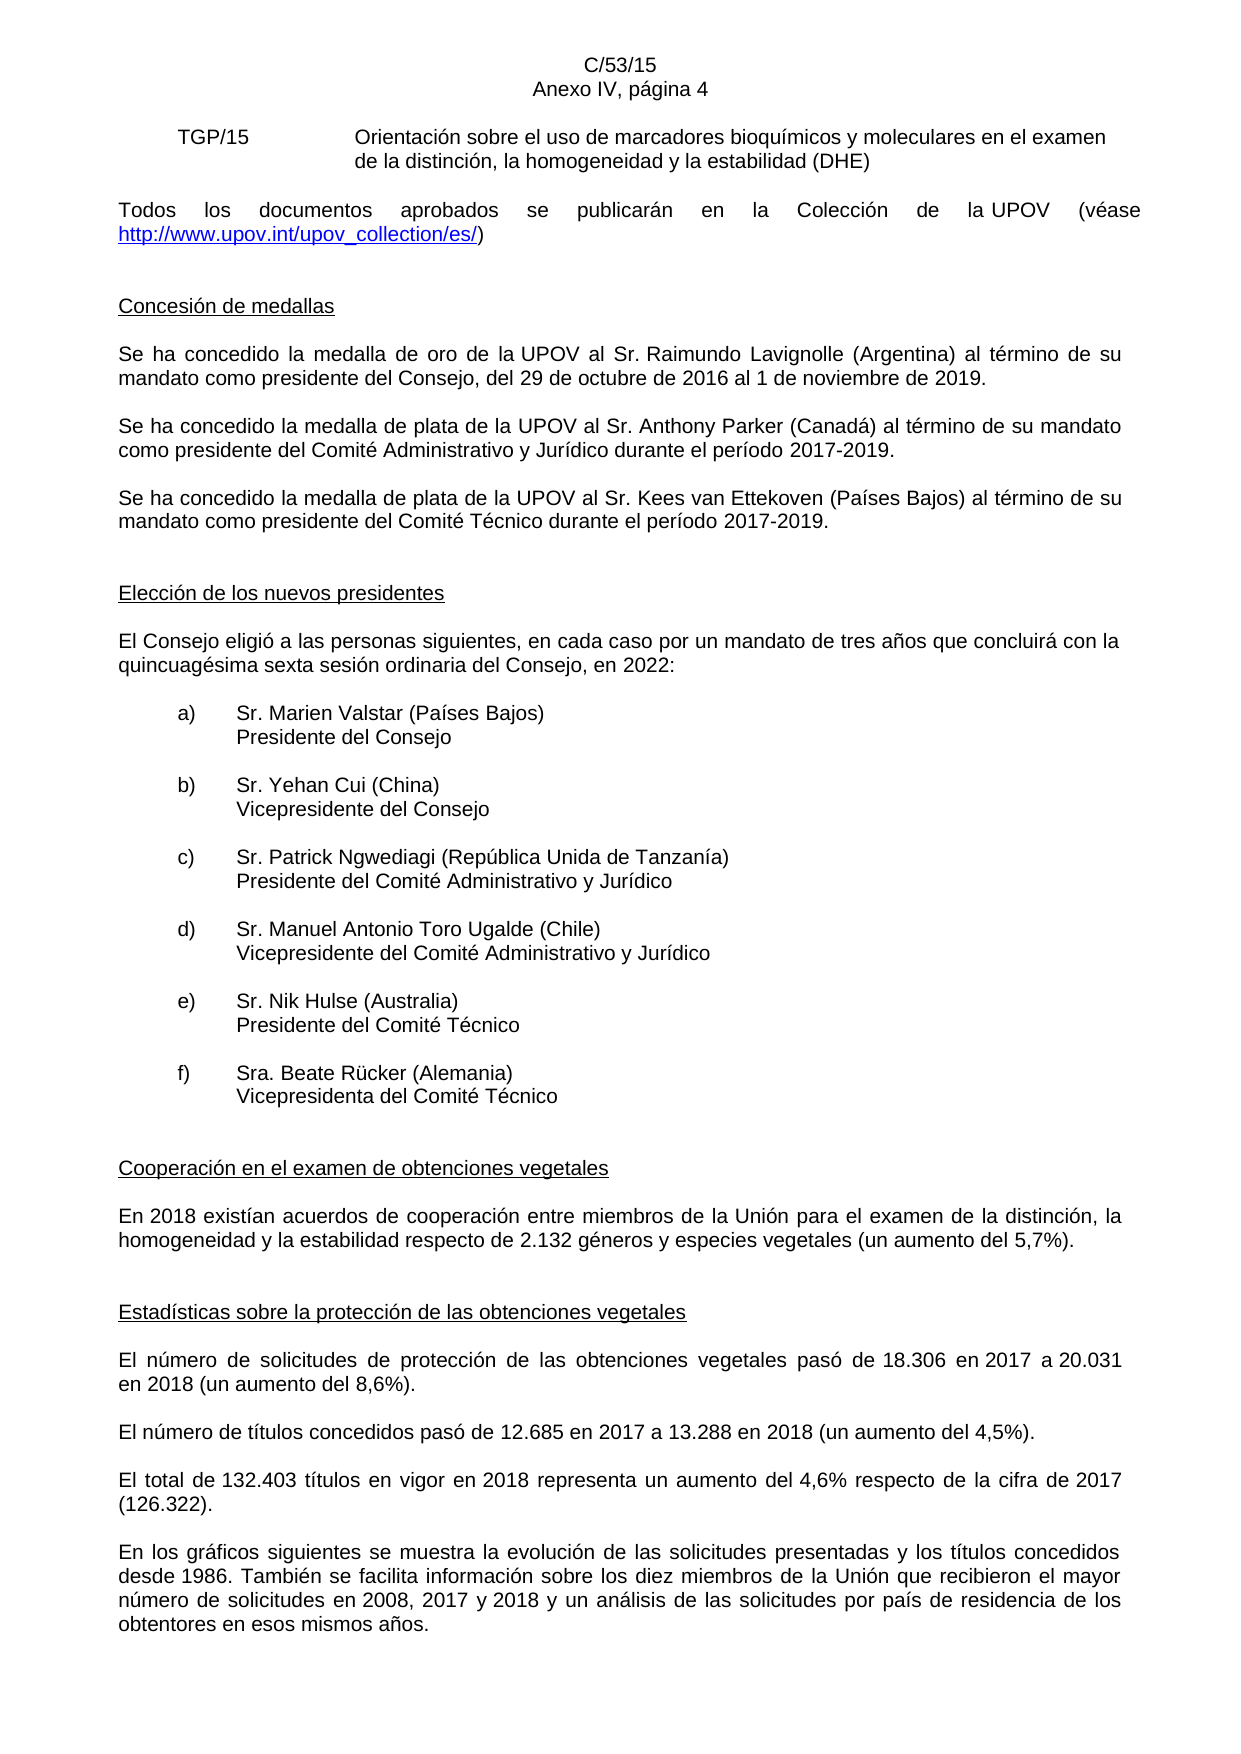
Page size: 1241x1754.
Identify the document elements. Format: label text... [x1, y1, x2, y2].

text Cooperación en el examen de obtenciones vegetales [118, 1156, 1122, 1180]
text e) Sr. Nik Hulse (Australia) [177, 988, 1122, 1012]
text Se ha concedido la medalla de oro de la UPOV al Sr. Raimundo Lavignolle (Argentina) al término de su mandato como presidente del Consejo, del 29 de octubre de 2016 al 1 de noviembre de 2019. [118, 342, 1122, 389]
text f) Sra. Beate Rücker (Alemania) [177, 1060, 1122, 1084]
text Elección de los nuevos presidentes [118, 581, 1122, 605]
text TGP/15 Orientación sobre el uso de marcadores bioquímicos y moleculares en el examen de la distinción, la homogeneidad y la estabilidad (DHE) [177, 125, 1122, 173]
text El total de 132.403 títulos en vigor en 2018 representa un aumento del 4,6% respecto de la cifra de 2017 (126.322). [118, 1468, 1122, 1516]
text Presidente del Consejo [177, 725, 1122, 749]
text Vicepresidenta del Comité Técnico [177, 1084, 1122, 1108]
text Estadísticas sobre la protección de las obtenciones vegetales [118, 1300, 1122, 1324]
text El número de solicitudes de protección de las obtenciones vegetales pasó de 18.306 en 2017 a 20.031 en 2018 (un aumento del 8,6%). [118, 1348, 1122, 1396]
text En 2018 existían acuerdos de cooperación entre miembros de la Unión para el examen de la distinción, la homogeneidad y la estabilidad respecto de 2.132 géneros y especies vegetales (un aumento del 5,7%). [118, 1204, 1122, 1252]
text b) Sr. Yehan Cui (China) [177, 773, 1122, 797]
text c) Sr. Patrick Ngwediagi (República Unida de Tanzanía) [177, 845, 1122, 869]
text El Consejo eligió a las personas siguientes, en cada caso por un mandato de tres años que concluirá con la quincuagésima sexta sesión ordinaria del Consejo, en 2022: [118, 629, 1122, 677]
text d) Sr. Manuel Antonio Toro Ugalde (Chile) [177, 917, 1122, 941]
text Todos los documentos aprobados se publicarán en la Colección de la UPOV (véase http://www.upov.int/upov_collection/es/) [118, 198, 1141, 246]
text Se ha concedido la medalla de plata de la UPOV al Sr. Anthony Parker (Canadá) al término de su mandato como presidente del Comité Administrativo y Jurídico durante el período 2017-2019. [118, 413, 1122, 461]
text a) Sr. Marien Valstar (Países Bajos) [177, 701, 1122, 725]
text Vicepresidente del Comité Administrativo y Jurídico [177, 941, 1122, 964]
text Presidente del Comité Administrativo y Jurídico [177, 869, 1122, 893]
text Presidente del Comité Técnico [177, 1012, 1122, 1036]
text En los gráficos siguientes se muestra la evolución de las solicitudes presentadas y los títulos concedidos desde 1986. También se facilita información sobre los diez miembros de la Unión que recibieron el mayor número de solicitudes en 2008, 2017 y 2018 y un análisis de las solicitudes por país de residencia de los obtentores en esos mismos años. [118, 1539, 1122, 1635]
text El número de títulos concedidos pasó de 12.685 en 2017 a 13.288 en 2018 (un aumento del 4,5%). [118, 1420, 1122, 1444]
text Vicepresidente del Consejo [177, 797, 1122, 821]
text Concesión de medallas [118, 294, 1122, 318]
text Se ha concedido la medalla de plata de la UPOV al Sr. Kees van Ettekoven (Países Bajos) al término de su mandato como presidente del Comité Técnico durante el período 2017-2019. [118, 485, 1122, 533]
